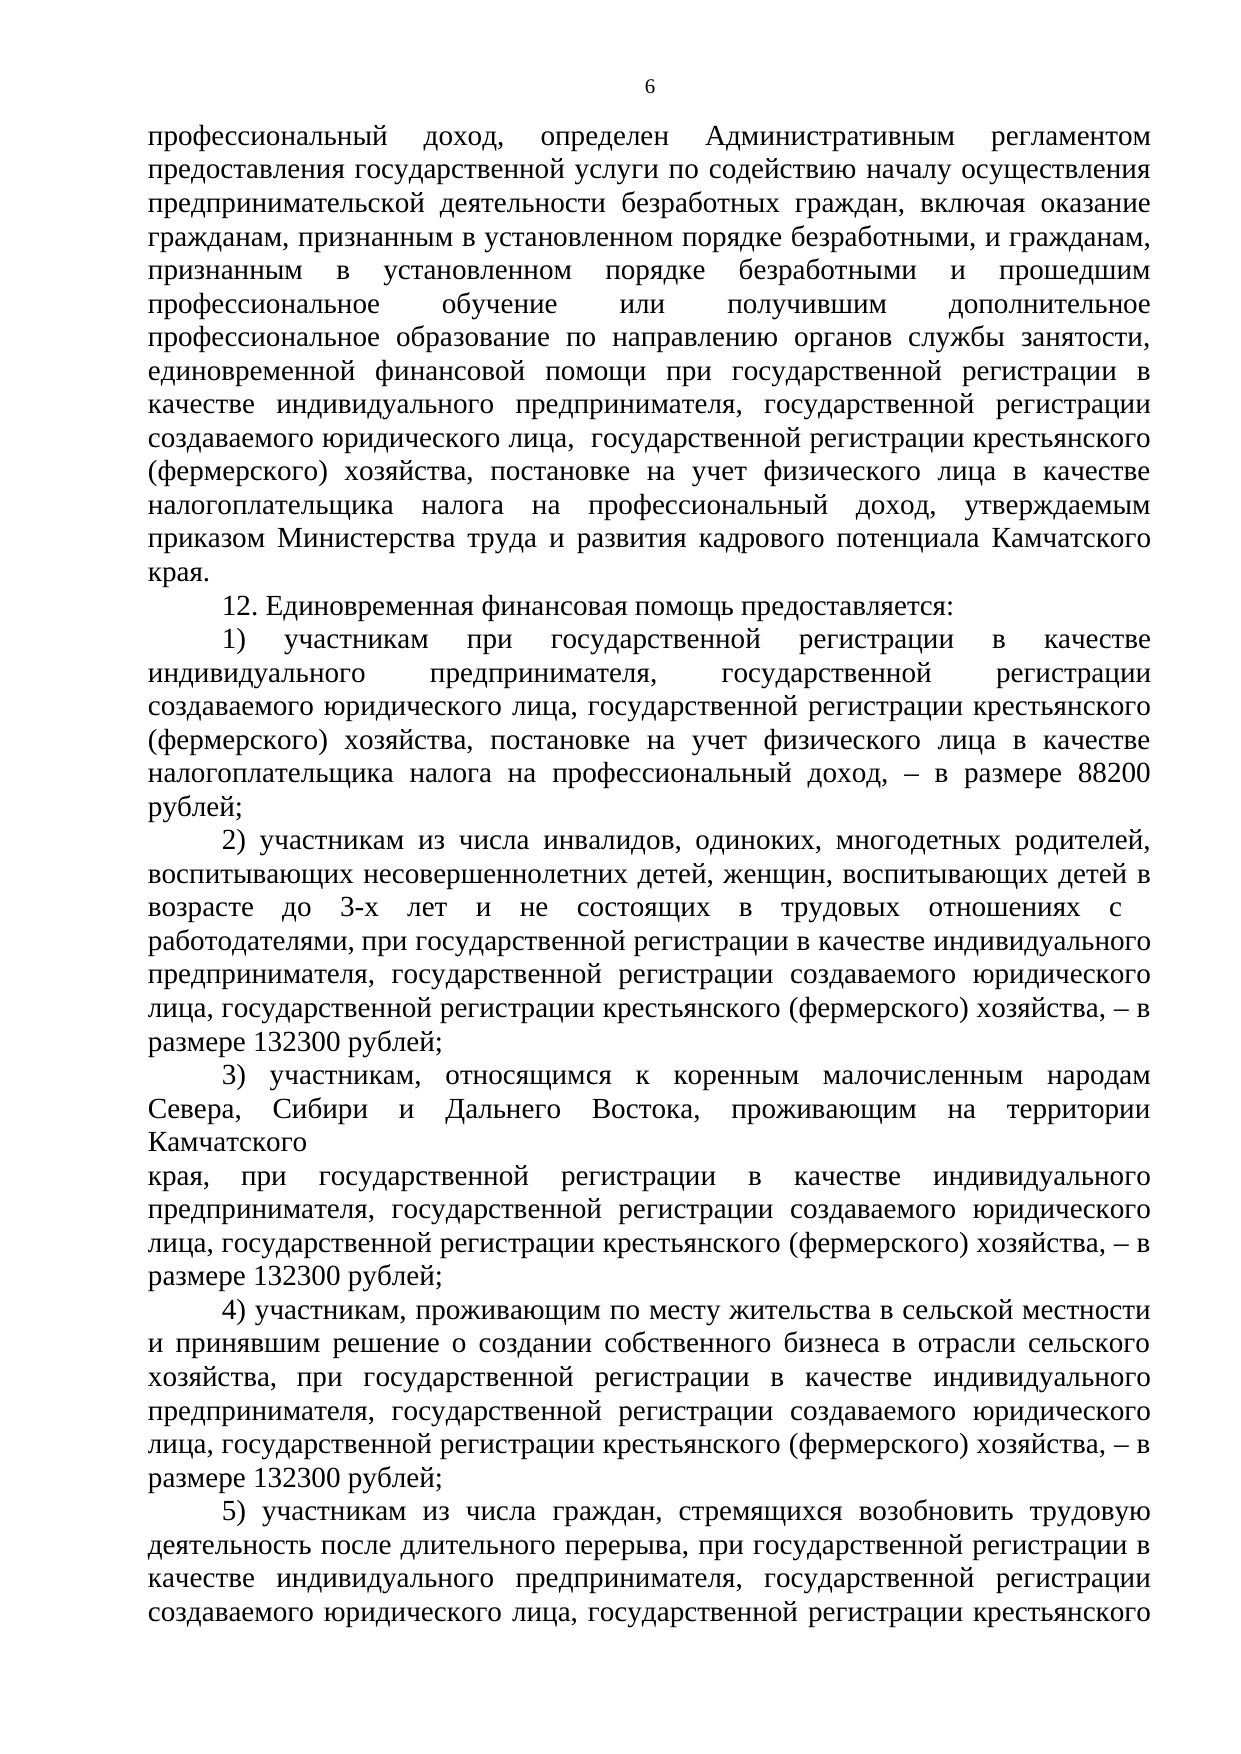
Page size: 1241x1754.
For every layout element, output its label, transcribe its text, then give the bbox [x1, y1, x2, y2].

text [148, 118, 1152, 588]
text 12. Единовременная финансовая помощь предоставляется: [148, 588, 1152, 621]
text 3) участникам, относящимся к коренным малочисленным народам Севера, Сибири и Дальнего Востока, проживающим на территории Камчатского края, при государственной регистрации в качестве индивидуального предпринимателя, государственной регистрации создаваемого юридического лица, государственной регистрации крестьянского (фермерского) хозяйства, – в размере 132300 рублей; [148, 1057, 1152, 1292]
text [148, 1493, 1152, 1627]
text 2) участникам из числа инвалидов, одиноких, многодетных родителей, воспитывающих несовершеннолетних детей, женщин, воспитывающих детей в возрасте до 3-х лет и не состоящих в трудовых отношениях с работодателями, при государственной регистрации в качестве индивидуального предпринимателя, государственной регистрации создаваемого юридического лица, государственной регистрации крестьянского (фермерского) хозяйства, – в размере 132300 рублей; [148, 822, 1152, 1057]
text 4) участникам, проживающим по месту жительства в сельской местности и принявшим решение о создании собственного бизнеса в отрасли сельского хозяйства, при государственной регистрации в качестве индивидуального предпринимателя, государственной регистрации создаваемого юридического лица, государственной регистрации крестьянского (фермерского) хозяйства, – в размере 132300 рублей; [148, 1292, 1152, 1493]
text 1) участникам при государственной регистрации в качестве индивидуального предпринимателя, государственной регистрации создаваемого юридического лица, государственной регистрации крестьянского (фермерского) хозяйства, постановке на учет физического лица в качестве налогоплательщика налога на профессиональный доход, – в размере 88200 рублей; [148, 621, 1152, 822]
